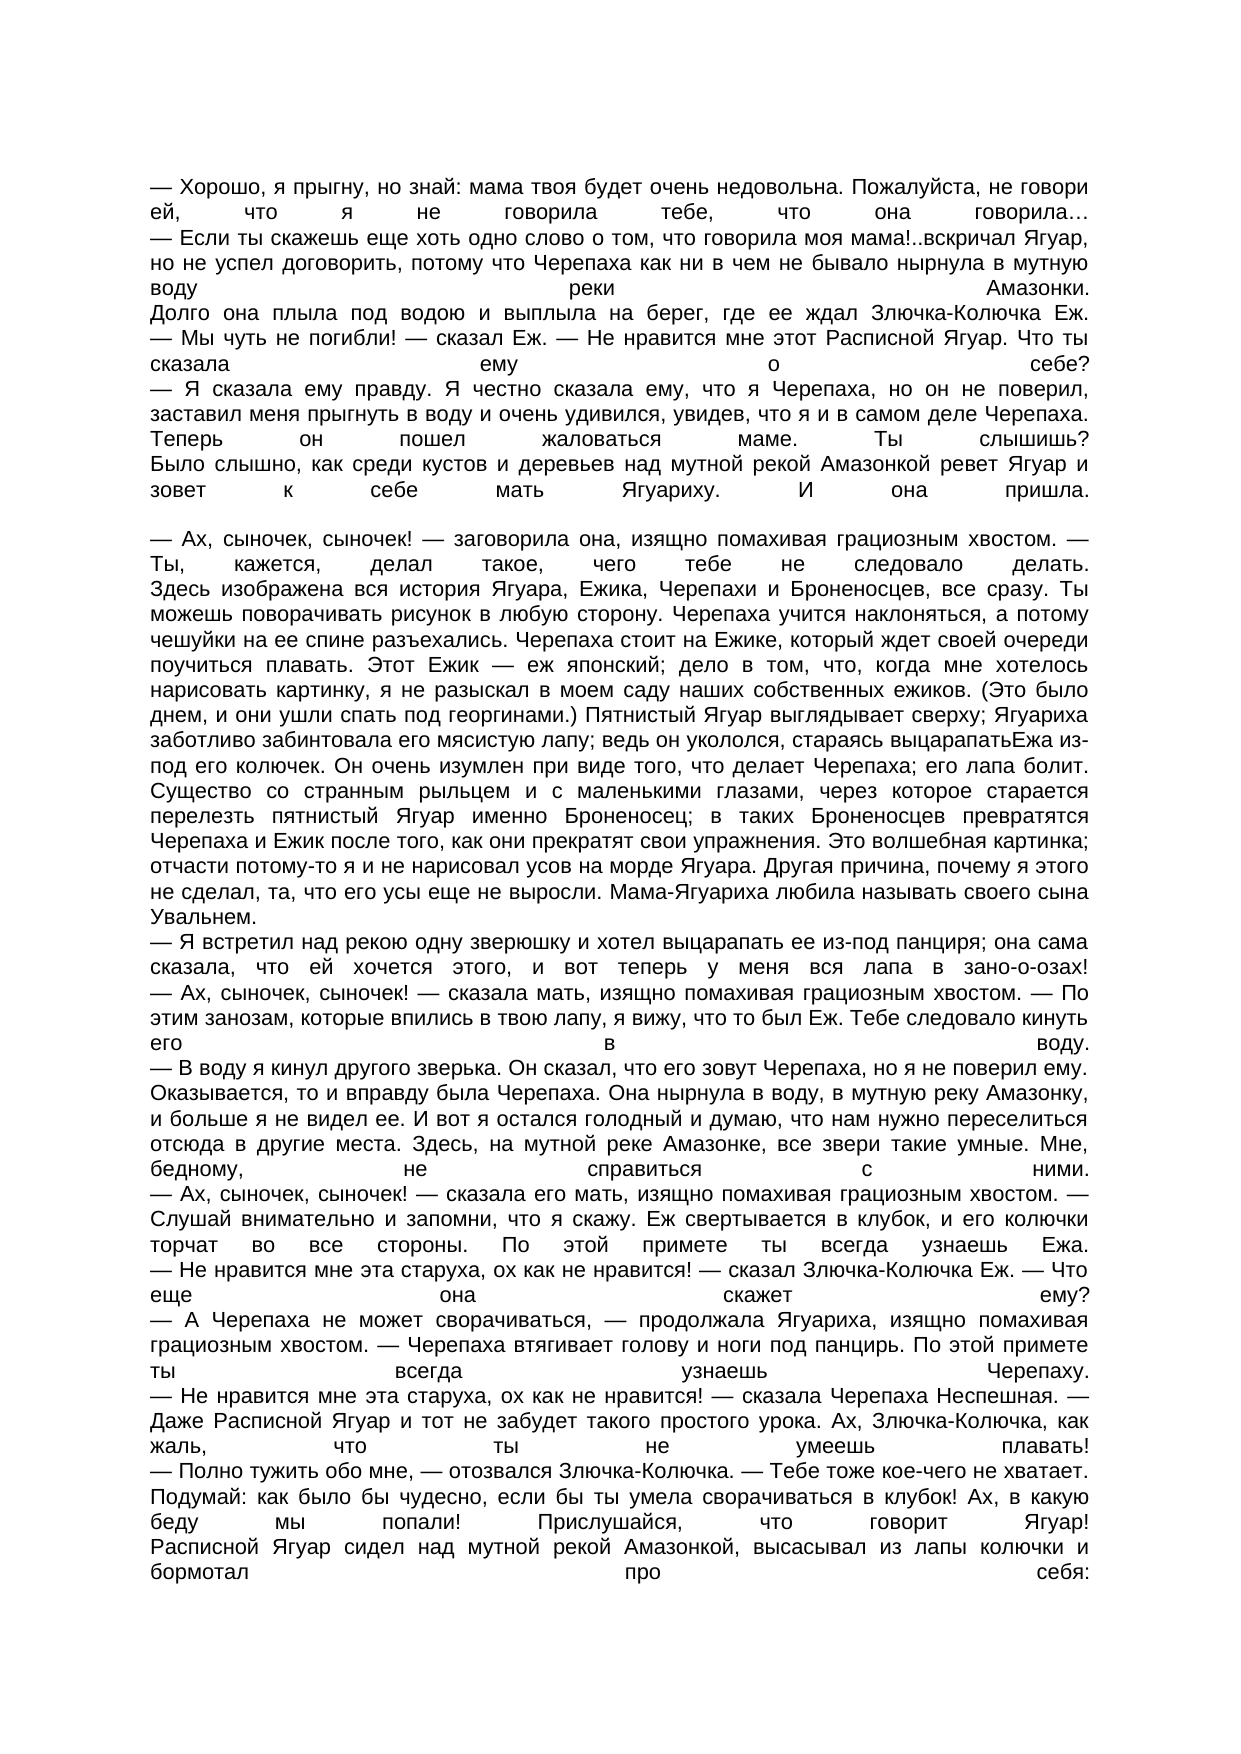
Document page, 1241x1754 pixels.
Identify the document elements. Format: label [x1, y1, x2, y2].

text [150, 150, 1090, 1584]
